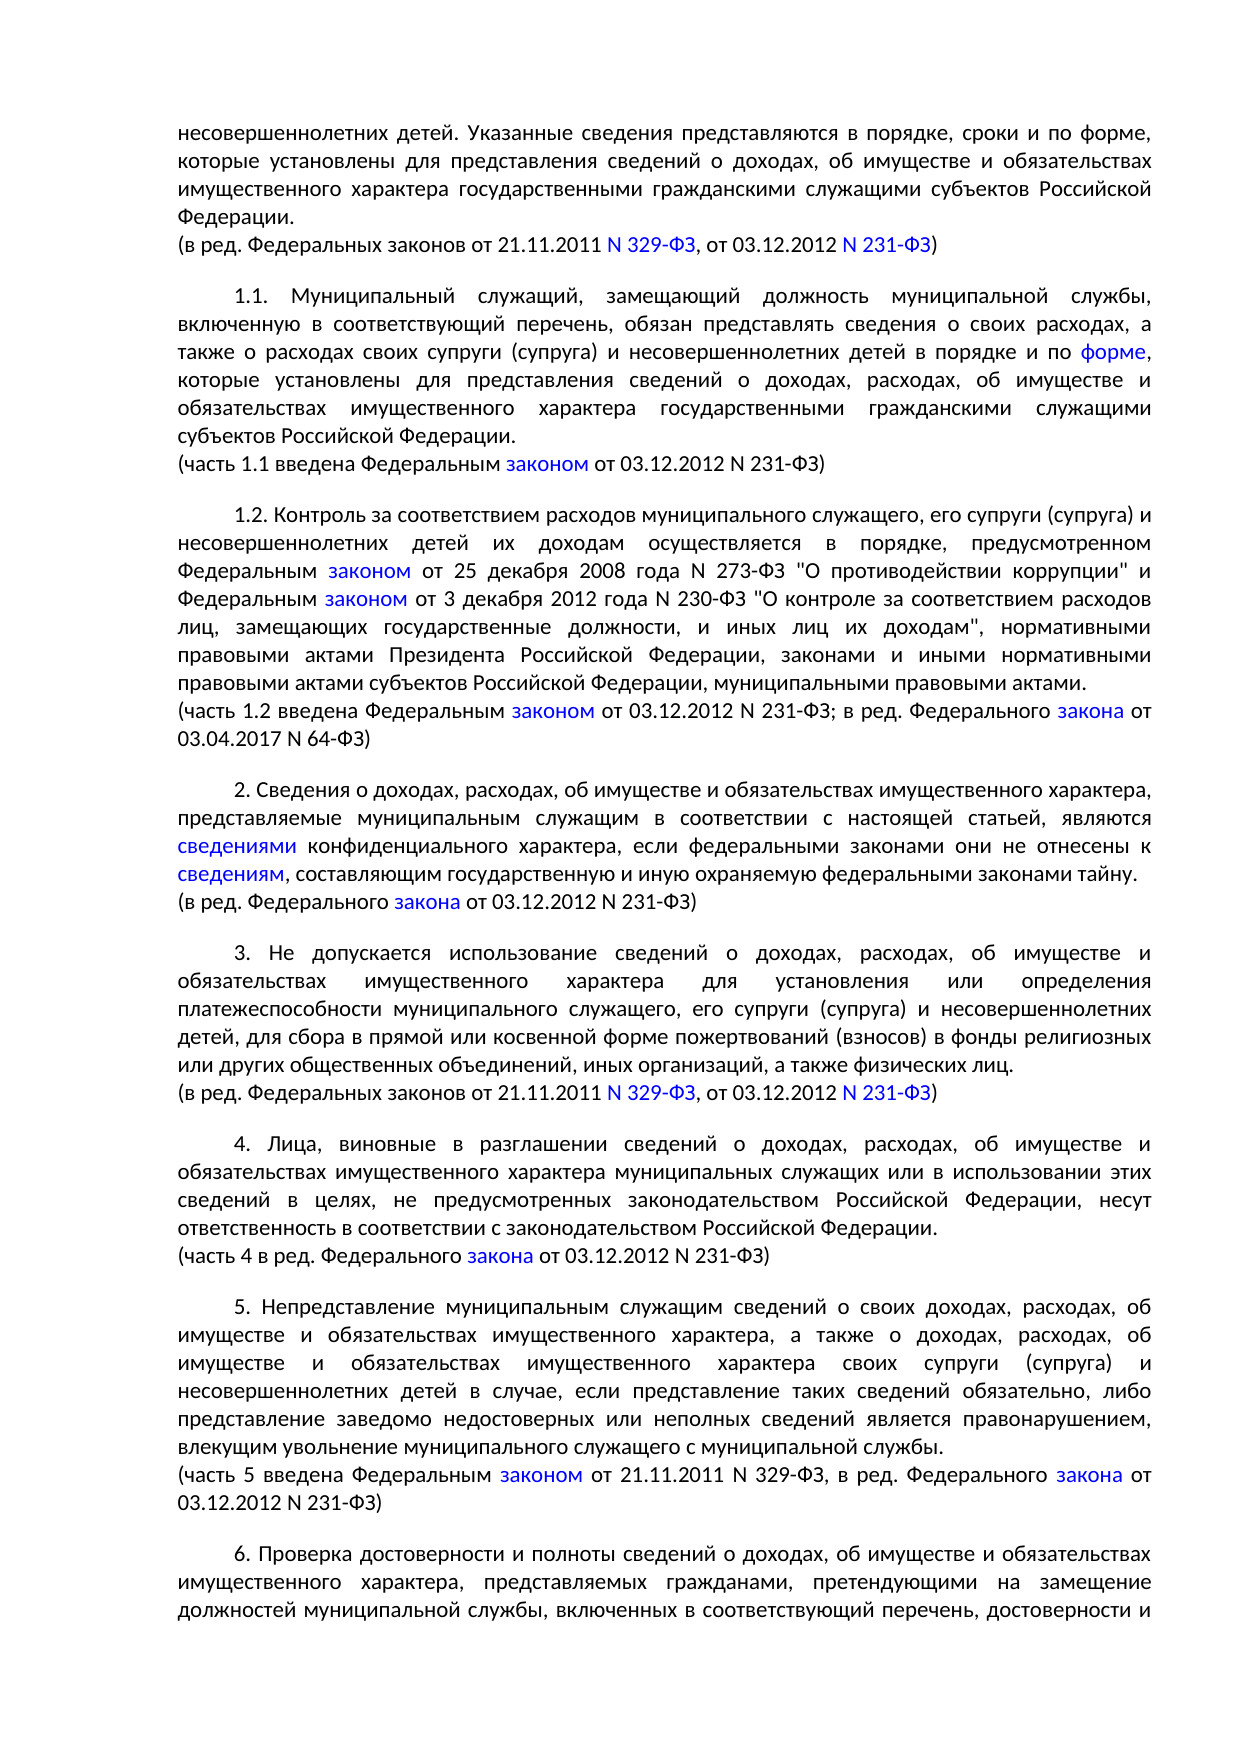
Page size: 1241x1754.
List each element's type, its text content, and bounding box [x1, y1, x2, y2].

text 2. Сведения о доходах, расходах, об имуществе и обязательствах имущественного характера, представляемые муниципальным служащим в соответствии с настоящей статьей, являются сведениями конфиденциального характера, если федеральными законами они не отнесены к сведениям, составляющим государственную и иную охраняемую федеральными законами тайну. [177, 775, 1152, 887]
text (в ред. Федеральных законов от 21.11.2011 N 329-ФЗ, от 03.12.2012 N 231-ФЗ) [177, 1078, 1152, 1106]
text 1.2. Контроль за соответствием расходов муниципального служащего, его супруги (супруга) и несовершеннолетних детей их доходам осуществляется в порядке, предусмотренном Федеральным законом от 25 декабря 2008 года N 273-ФЗ "О противодействии коррупции" и Федеральным законом от 3 декабря 2012 года N 230-ФЗ "О контроле за соответствием расходов лиц, замещающих государственные должности, и иных лиц их доходам", нормативными правовыми актами Президента Российской Федерации, законами и иными нормативными правовыми актами субъектов Российской Федерации, муниципальными правовыми актами. [177, 500, 1152, 696]
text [177, 1539, 1152, 1623]
text (часть 1.1 введена Федеральным законом от 03.12.2012 N 231-ФЗ) [177, 449, 1152, 477]
text (часть 1.2 введена Федеральным законом от 03.12.2012 N 231-ФЗ; в ред. Федерального закона от 03.04.2017 N 64-ФЗ) [177, 696, 1152, 752]
text 5. Непредставление муниципальным служащим сведений о своих доходах, расходах, об имуществе и обязательствах имущественного характера, а также о доходах, расходах, об имуществе и обязательствах имущественного характера своих супруги (супруга) и несовершеннолетних детей в случае, если представление таких сведений обязательно, либо представление заведомо недостоверных или неполных сведений является правонарушением, влекущим увольнение муниципального служащего с муниципальной службы. [177, 1292, 1152, 1461]
text (в ред. Федеральных законов от 21.11.2011 N 329-ФЗ, от 03.12.2012 N 231-ФЗ) [177, 230, 1152, 258]
text 4. Лица, виновные в разглашении сведений о доходах, расходах, об имуществе и обязательствах имущественного характера муниципальных служащих или в использовании этих сведений в целях, не предусмотренных законодательством Российской Федерации, несут ответственность в соответствии с законодательством Российской Федерации. [177, 1129, 1152, 1241]
text (в ред. Федерального закона от 03.12.2012 N 231-ФЗ) [177, 887, 1152, 915]
text 3. Не допускается использование сведений о доходах, расходах, об имуществе и обязательствах имущественного характера для установления или определения платежеспособности муниципального служащего, его супруги (супруга) и несовершеннолетних детей, для сбора в прямой или косвенной форме пожертвований (взносов) в фонды религиозных или других общественных объединений, иных организаций, а также физических лиц. [177, 938, 1152, 1078]
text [177, 118, 1152, 230]
text (часть 5 введена Федеральным законом от 21.11.2011 N 329-ФЗ, в ред. Федерального закона от 03.12.2012 N 231-ФЗ) [177, 1461, 1152, 1517]
text (часть 4 в ред. Федерального закона от 03.12.2012 N 231-ФЗ) [177, 1241, 1152, 1269]
text 1.1. Муниципальный служащий, замещающий должность муниципальной службы, включенную в соответствующий перечень, обязан представлять сведения о своих расходах, а также о расходах своих супруги (супруга) и несовершеннолетних детей в порядке и по форме, которые установлены для представления сведений о доходах, расходах, об имуществе и обязательствах имущественного характера государственными гражданскими служащими субъектов Российской Федерации. [177, 281, 1152, 449]
